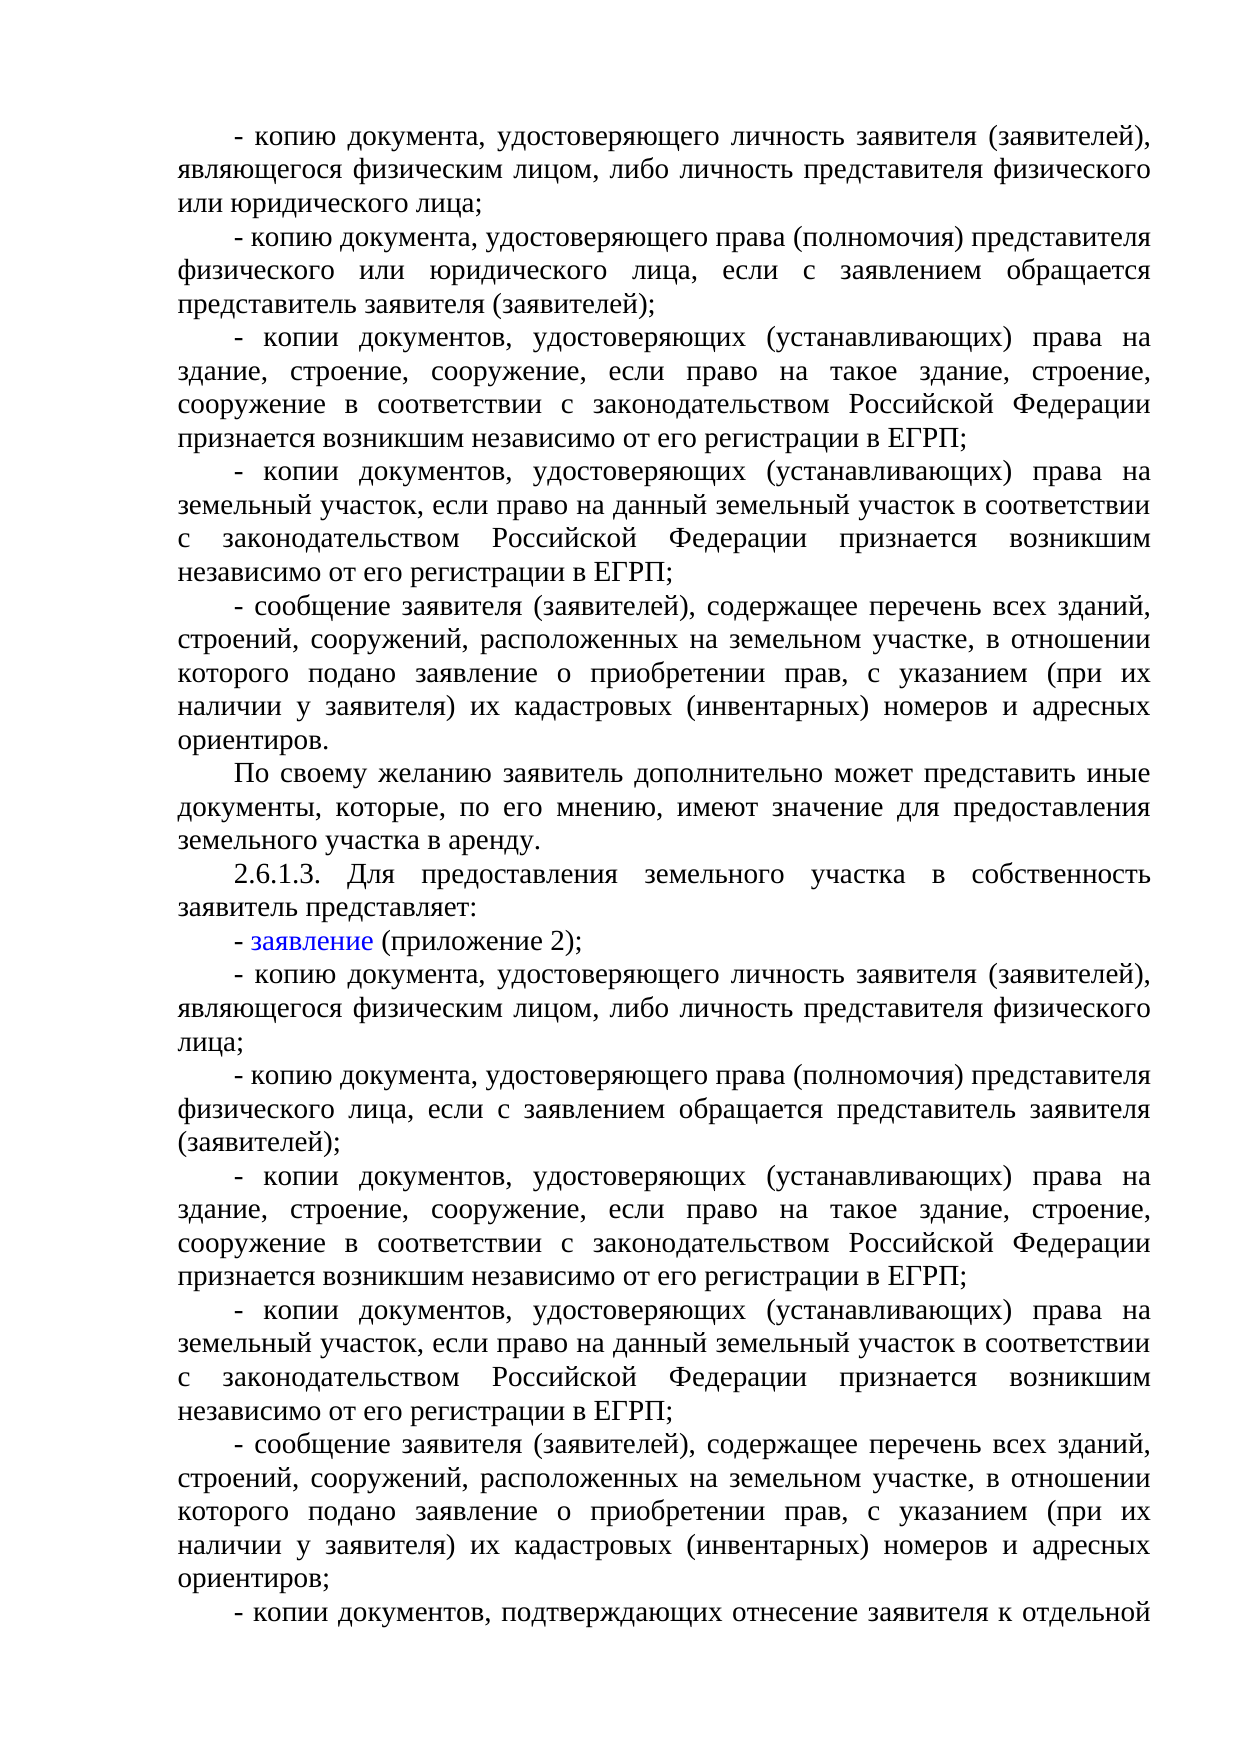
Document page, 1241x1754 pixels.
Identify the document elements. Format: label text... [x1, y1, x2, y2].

text 2.6.1.3. Для предоставления земельного участка в собственность заявитель представляет: [177, 856, 1152, 923]
text - копию документа, удостоверяющего права (полномочия) представителя физического лица, если с заявлением обращается представитель заявителя (заявителей); [177, 1057, 1152, 1158]
text - копию документа, удостоверяющего личность заявителя (заявителей), являющегося физическим лицом, либо личность представителя физического лица; [177, 957, 1152, 1057]
text - копии документов, удостоверяющих (устанавливающих) права на здание, строение, сооружение, если право на такое здание, строение, сооружение в соответствии с законодательством Российской Федерации признается возникшим независимо от его регистрации в ЕГРП; [177, 1158, 1152, 1292]
text - копию документа, удостоверяющего личность заявителя (заявителей), являющегося физическим лицом, либо личность представителя физического или юридического лица; [177, 118, 1152, 219]
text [177, 1594, 1152, 1627]
text - копии документов, удостоверяющих (устанавливающих) права на здание, строение, сооружение, если право на такое здание, строение, сооружение в соответствии с законодательством Российской Федерации признается возникшим независимо от его регистрации в ЕГРП; [177, 319, 1152, 453]
text - копию документа, удостоверяющего права (полномочия) представителя физического или юридического лица, если с заявлением обращается представитель заявителя (заявителей); [177, 219, 1152, 319]
text - копии документов, удостоверяющих (устанавливающих) права на земельный участок, если право на данный земельный участок в соответствии с законодательством Российской Федерации признается возникшим независимо от его регистрации в ЕГРП; [177, 453, 1152, 588]
text - сообщение заявителя (заявителей), содержащее перечень всех зданий, строений, сооружений, расположенных на земельном участке, в отношении которого подано заявление о приобретении прав, с указанием (при их наличии у заявителя) их кадастровых (инвентарных) номеров и адресных ориентиров. [177, 588, 1152, 755]
text - заявление (приложение 2); [177, 923, 1152, 957]
text - копии документов, удостоверяющих (устанавливающих) права на земельный участок, если право на данный земельный участок в соответствии с законодательством Российской Федерации признается возникшим независимо от его регистрации в ЕГРП; [177, 1292, 1152, 1426]
text По своему желанию заявитель дополнительно может представить иные документы, которые, по его мнению, имеют значение для предоставления земельного участка в аренду. [177, 755, 1152, 856]
text - сообщение заявителя (заявителей), содержащее перечень всех зданий, строений, сооружений, расположенных на земельном участке, в отношении которого подано заявление о приобретении прав, с указанием (при их наличии у заявителя) их кадастровых (инвентарных) номеров и адресных ориентиров; [177, 1426, 1152, 1594]
